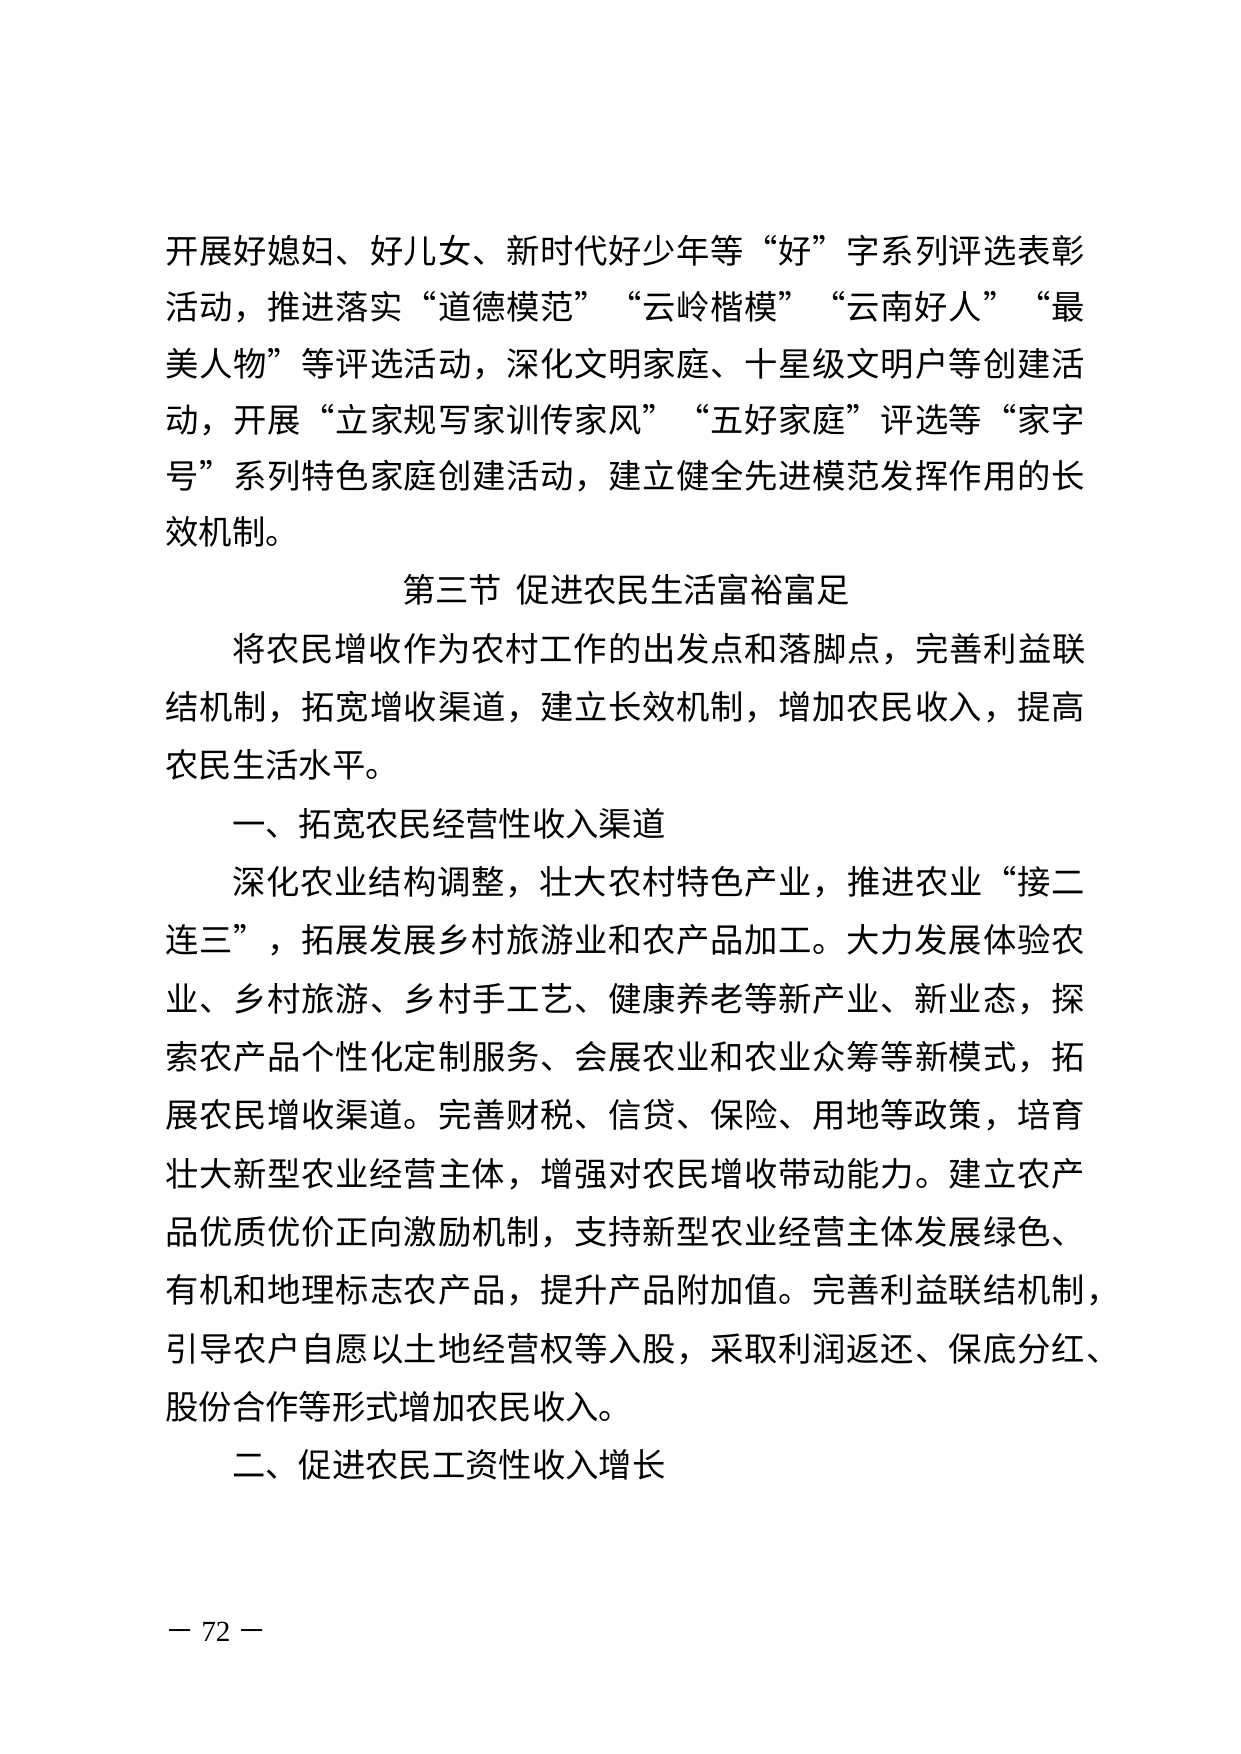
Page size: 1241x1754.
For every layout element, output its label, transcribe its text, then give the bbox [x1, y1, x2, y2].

text 深化农业结构调整，壮大农村特色产业，推进农业“接二连三”，拓展发展乡村旅游业和农产品加工。大力发展体验农业、乡村旅游、乡村手工艺、健康养老等新产业、新业态，探索农产品个性化定制服务、会展农业和农业众筹等新模式，拓展农民增收渠道。完善财税、信贷、保险、用地等政策，培育壮大新型农业经营主体，增强对农民增收带动能力。建立农产品优质优价正向激励机制，支持新型农业经营主体发展绿色、有机和地理标志农产品，提升产品附加值。完善利益联结机制，引导农户自愿以土地经营权等入股，采取利润返还、保底分红、股份合作等形式增加农民收入。 [165, 848, 1087, 1431]
text 将农民增收作为农村工作的出发点和落脚点，完善利益联结机制，拓宽增收渠道，建立长效机制，增加农民收入，提高农民生活水平。 [165, 614, 1087, 789]
text 二、促进农民工资性收入增长 [165, 1431, 1087, 1489]
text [165, 218, 1087, 556]
subtitle 第三节 促进农民生活富裕富足 [165, 556, 1087, 614]
text 一、拓宽农民经营性收入渠道 [165, 789, 1087, 848]
